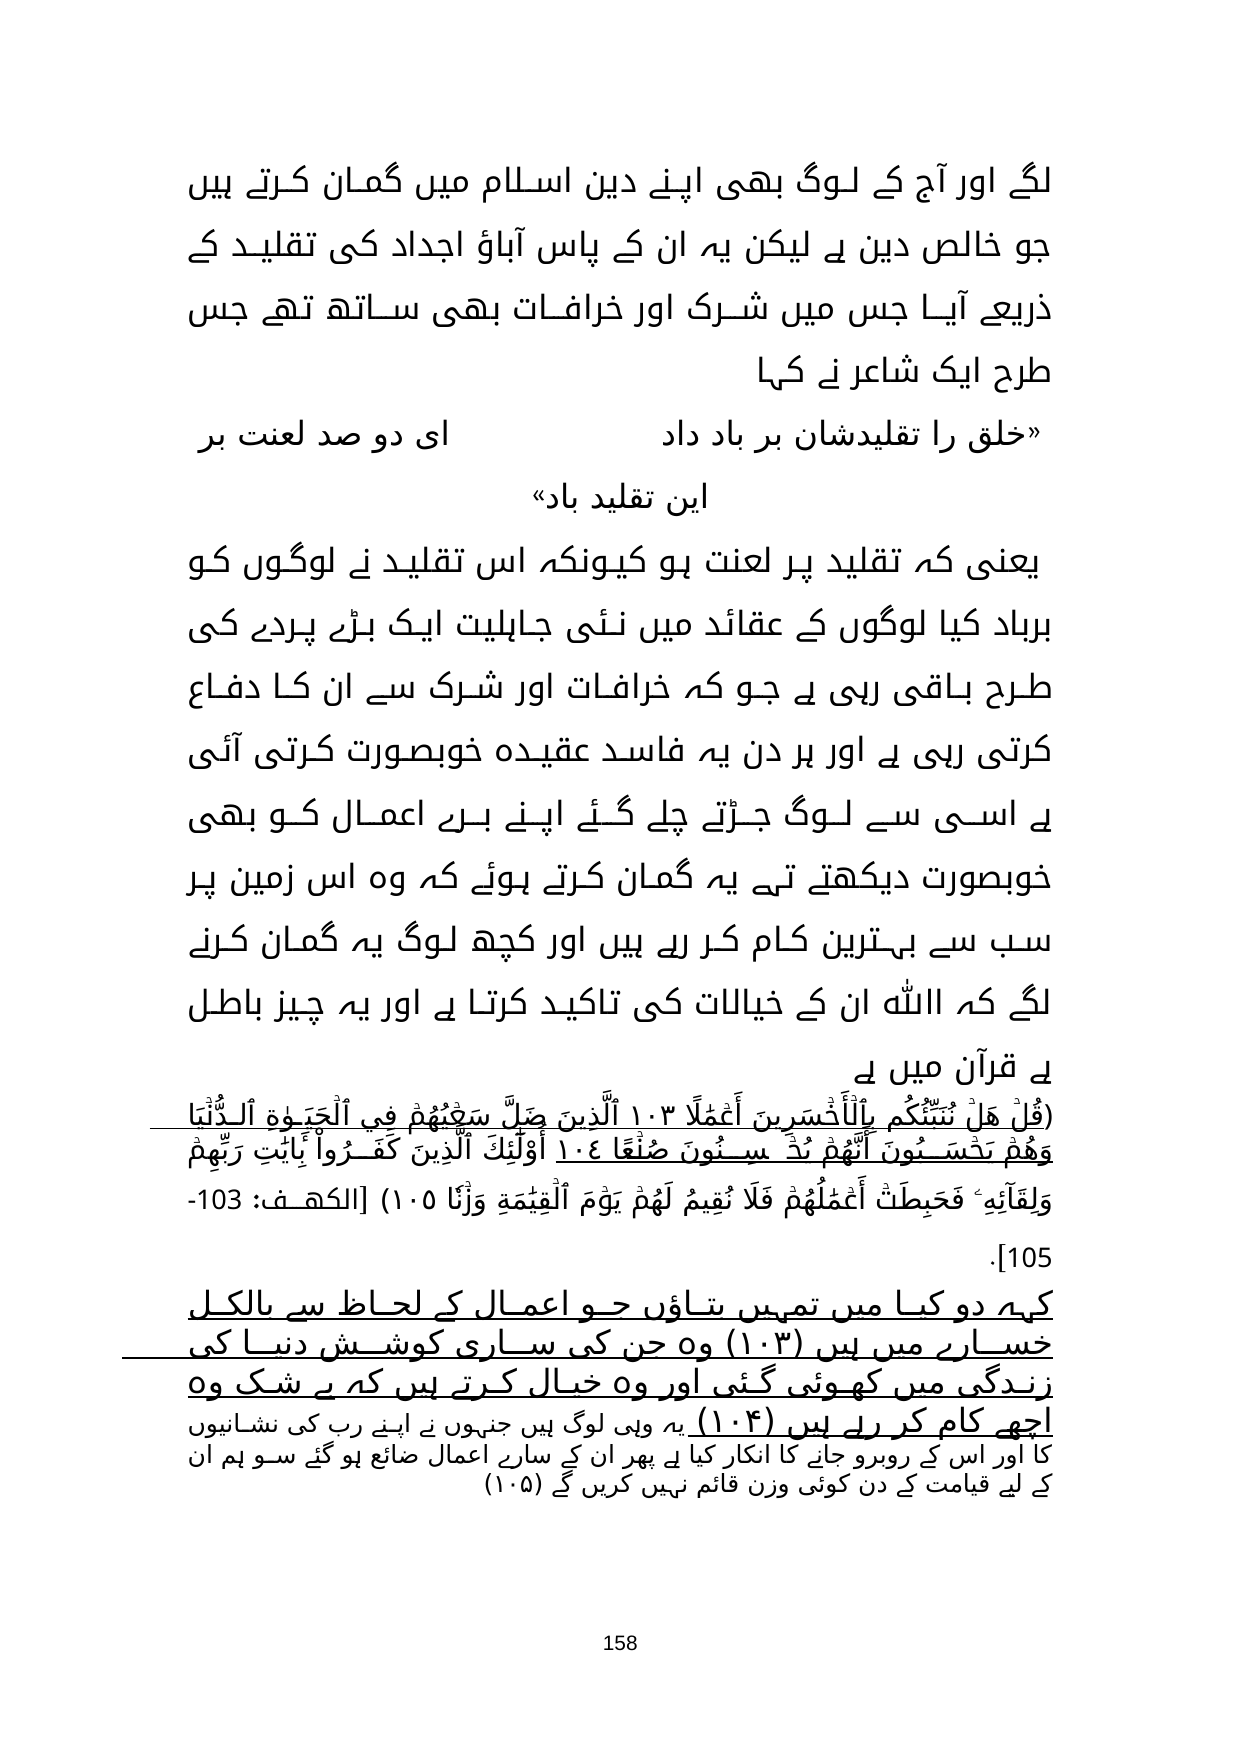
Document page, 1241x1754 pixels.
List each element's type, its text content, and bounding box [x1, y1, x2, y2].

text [187, 150, 1053, 403]
text کہہ دو کیا میں تمہیں بتاؤں جو اعمال کے لحاظ سے بالکل خسارے میں ہیں (﻿۱۰۳﻿) وہ جن کی ساری کوشش دنیا کی زندگی میں کھوئی گئی اور وہ خیال کرتے ہیں کہ بے شک وہ اچھے کام کر رہے ہیں (﻿۱۰۴﻿) یہ وہی لوگ ہیں جنہوں نے اپنے رب کی نشانیوں کا اور اس کے روبرو جانے کا انکار کیا ہے پھر ان کے سارے اعمال ضائع ہو گئے سو ہم ان کے لیے قیامت کے دن کوئی وزن قائم نہیں کریں گے (﻿۱۰۵﻿) [187, 1359, 1053, 1396]
text «خلق را تقليدشان بر باد داد ای دو صد لعنت بر اين تقليد باد» [187, 403, 1053, 529]
text کہہ دو کیا میں تمہیں بتاؤں جو اعمال کے لحاظ سے بالکل خسارے میں ہیں (﻿۱۰۳﻿) وہ جن کی ساری کوشش دنیا کی زندگی میں کھوئی گئی اور وہ خیال کرتے ہیں کہ بے شک وہ اچھے کام کر رہے ہیں (﻿۱۰۴﻿) یہ وہی لوگ ہیں جنہوں نے اپنے رب کی نشانیوں کا اور اس کے روبرو جانے کا انکار کیا ہے پھر ان کے سارے اعمال ضائع ہو گئے سو ہم ان کے لیے قیامت کے دن کوئی وزن قائم نہیں کریں گے (﻿۱۰۵﻿) [187, 1285, 1053, 1318]
text کہہ دو کیا میں تمہیں بتاؤں جو اعمال کے لحاظ سے بالکل خسارے میں ہیں (﻿۱۰۳﻿) وہ جن کی ساری کوشش دنیا کی زندگی میں کھوئی گئی اور وہ خیال کرتے ہیں کہ بے شک وہ اچھے کام کر رہے ہیں (﻿۱۰۴﻿) یہ وہی لوگ ہیں جنہوں نے اپنے رب کی نشانیوں کا اور اس کے روبرو جانے کا انکار کیا ہے پھر ان کے سارے اعمال ضائع ہو گئے سو ہم ان کے لیے قیامت کے دن کوئی وزن قائم نہیں کریں گے (﻿۱۰۵﻿) [187, 1397, 1053, 1499]
text ﴿قُلۡ هَلۡ نُنَبِّئُكُم بِٱلۡأَخۡسَرِينَ أَعۡمَٰلًا ١٠٣ ٱلَّذِينَ ضَلَّ سَعۡيُهُمۡ فِي ٱلۡحَيَوٰةِ ٱلدُّنۡيَا وَهُمۡ يَحۡسَبُونَ أَنَّهُمۡ يُحۡسِنُونَ صُنۡعًا ١٠٤ أُوْلَٰٓئِكَ ٱلَّذِينَ كَفَرُواْ بِ‍َٔايَٰتِ رَبِّهِمۡ وَلِقَآئِهِۦ فَحَبِطَتۡ أَعۡمَٰلُهُمۡ فَلَا نُقِيمُ لَهُمۡ يَوۡمَ ٱلۡقِيَٰمَةِ وَزۡنٗا ١٠٥﴾ [الكهف: 103-105]. [187, 1098, 1053, 1285]
text کہہ دو کیا میں تمہیں بتاؤں جو اعمال کے لحاظ سے بالکل خسارے میں ہیں (﻿۱۰۳﻿) وہ جن کی ساری کوشش دنیا کی زندگی میں کھوئی گئی اور وہ خیال کرتے ہیں کہ بے شک وہ اچھے کام کر رہے ہیں (﻿۱۰۴﻿) یہ وہی لوگ ہیں جنہوں نے اپنے رب کی نشانیوں کا اور اس کے روبرو جانے کا انکار کیا ہے پھر ان کے سارے اعمال ضائع ہو گئے سو ہم ان کے لیے قیامت کے دن کوئی وزن قائم نہیں کریں گے (﻿۱۰۵﻿) [187, 1319, 1053, 1357]
text یعنی کہ تقلید پر لعنت ہو کیونکہ اس تقلید نے لوگوں کو برباد کیا لوگوں کے عقائد میں نئی جاہلیت ایک بڑے پردے کی طرح باقی رہی ہے جو کہ خرافات اور شرک سے ان کا دفاع کرتی رہی ہے اور ہر دن یہ فاسد عقیدہ خوبصورت کرتی آئی ہے اسی سے لوگ جڑتے چلے گئے اپنے برے اعمال کو بھی خوبصورت دیکھتے تہے یہ گمان کرتے ہوئے کہ وہ اس زمین پر سب سے بہترین کام کر رہے ہیں اور کچھ لوگ یہ گمان کرنے لگے کہ اﷲ ان کے خیالات کی تاکید کرتا ہے اور یہ چیز باطل ہے قرآن میں ہے [187, 529, 1053, 1098]
